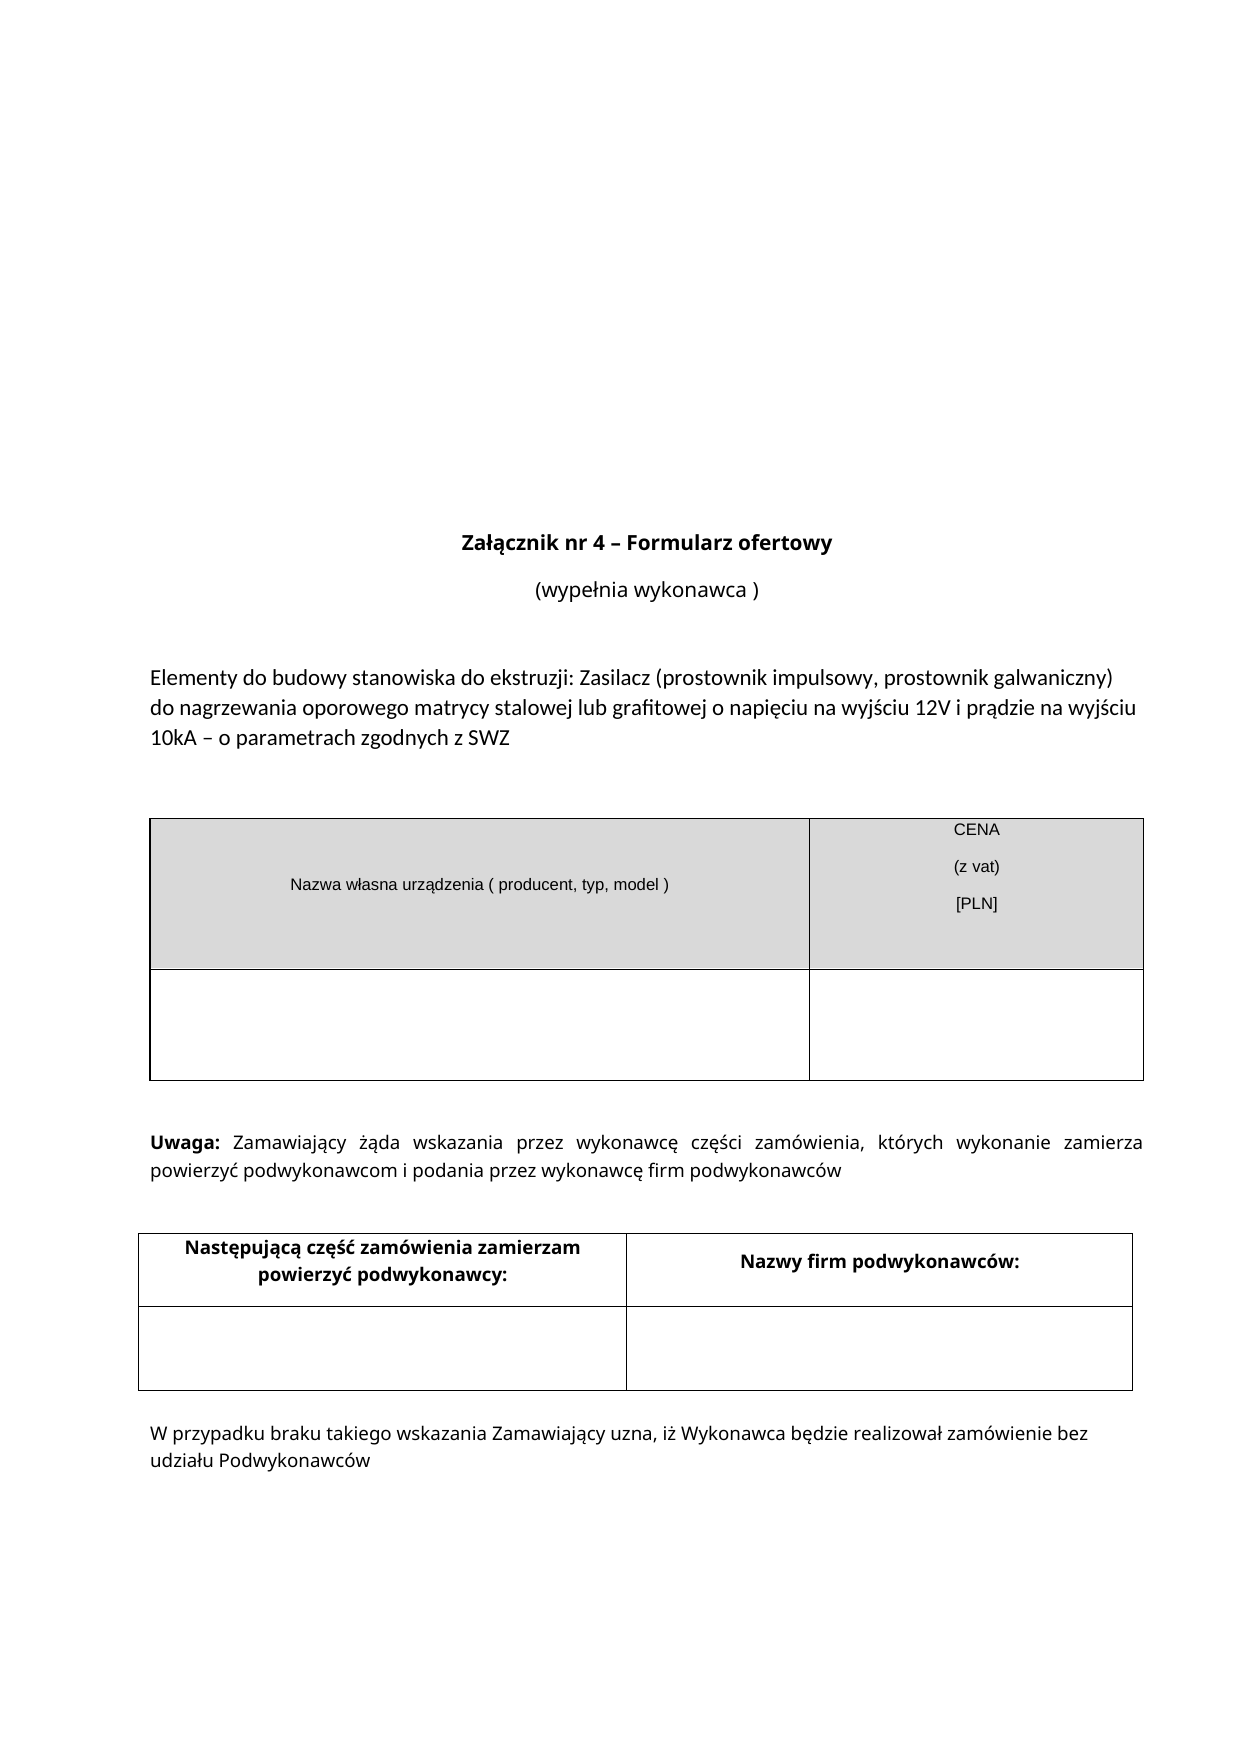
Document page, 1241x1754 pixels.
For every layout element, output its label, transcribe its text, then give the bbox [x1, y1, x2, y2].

text (wypełnia wykonawca ) [150, 576, 1144, 604]
table_header Następującą część zamówienia zamierzam powierzyć podwykonawcy: [139, 1234, 626, 1306]
table_cell [810, 970, 1143, 1079]
table_header Nazwy firm podwykonawców: [627, 1234, 1132, 1306]
text Uwaga: Zamawiający żąda wskazania przez wykonawcę części zamówienia, których wykonanie zamierza powierzyć podwykonawcom i podania przez wykonawcę firm podwykonawców [150, 1129, 1144, 1183]
text Elementy do budowy stanowiska do ekstruzji: Zasilacz (prostownik impulsowy, prostownik galwaniczny) do nagrzewania oporowego matrycy stalowej lub grafitowej o napięciu na wyjściu 12V i prądzie na wyjściu 10kA – o parametrach zgodnych z SWZ [150, 663, 1144, 751]
text W przypadku braku takiego wskazania Zamawiający uzna, iż Wykonawca będzie realizował zamówienie bez udziału Podwykonawców [150, 1420, 1144, 1473]
table_cell [151, 970, 809, 1079]
table_cell [139, 1307, 626, 1390]
table_header Nazwa własna urządzenia ( producent, typ, model ) [151, 819, 809, 968]
table_header CENA (z vat) [PLN] [810, 819, 1143, 968]
table_cell [627, 1307, 1132, 1390]
text Załącznik nr 4 – Formularz ofertowy [150, 528, 1144, 557]
